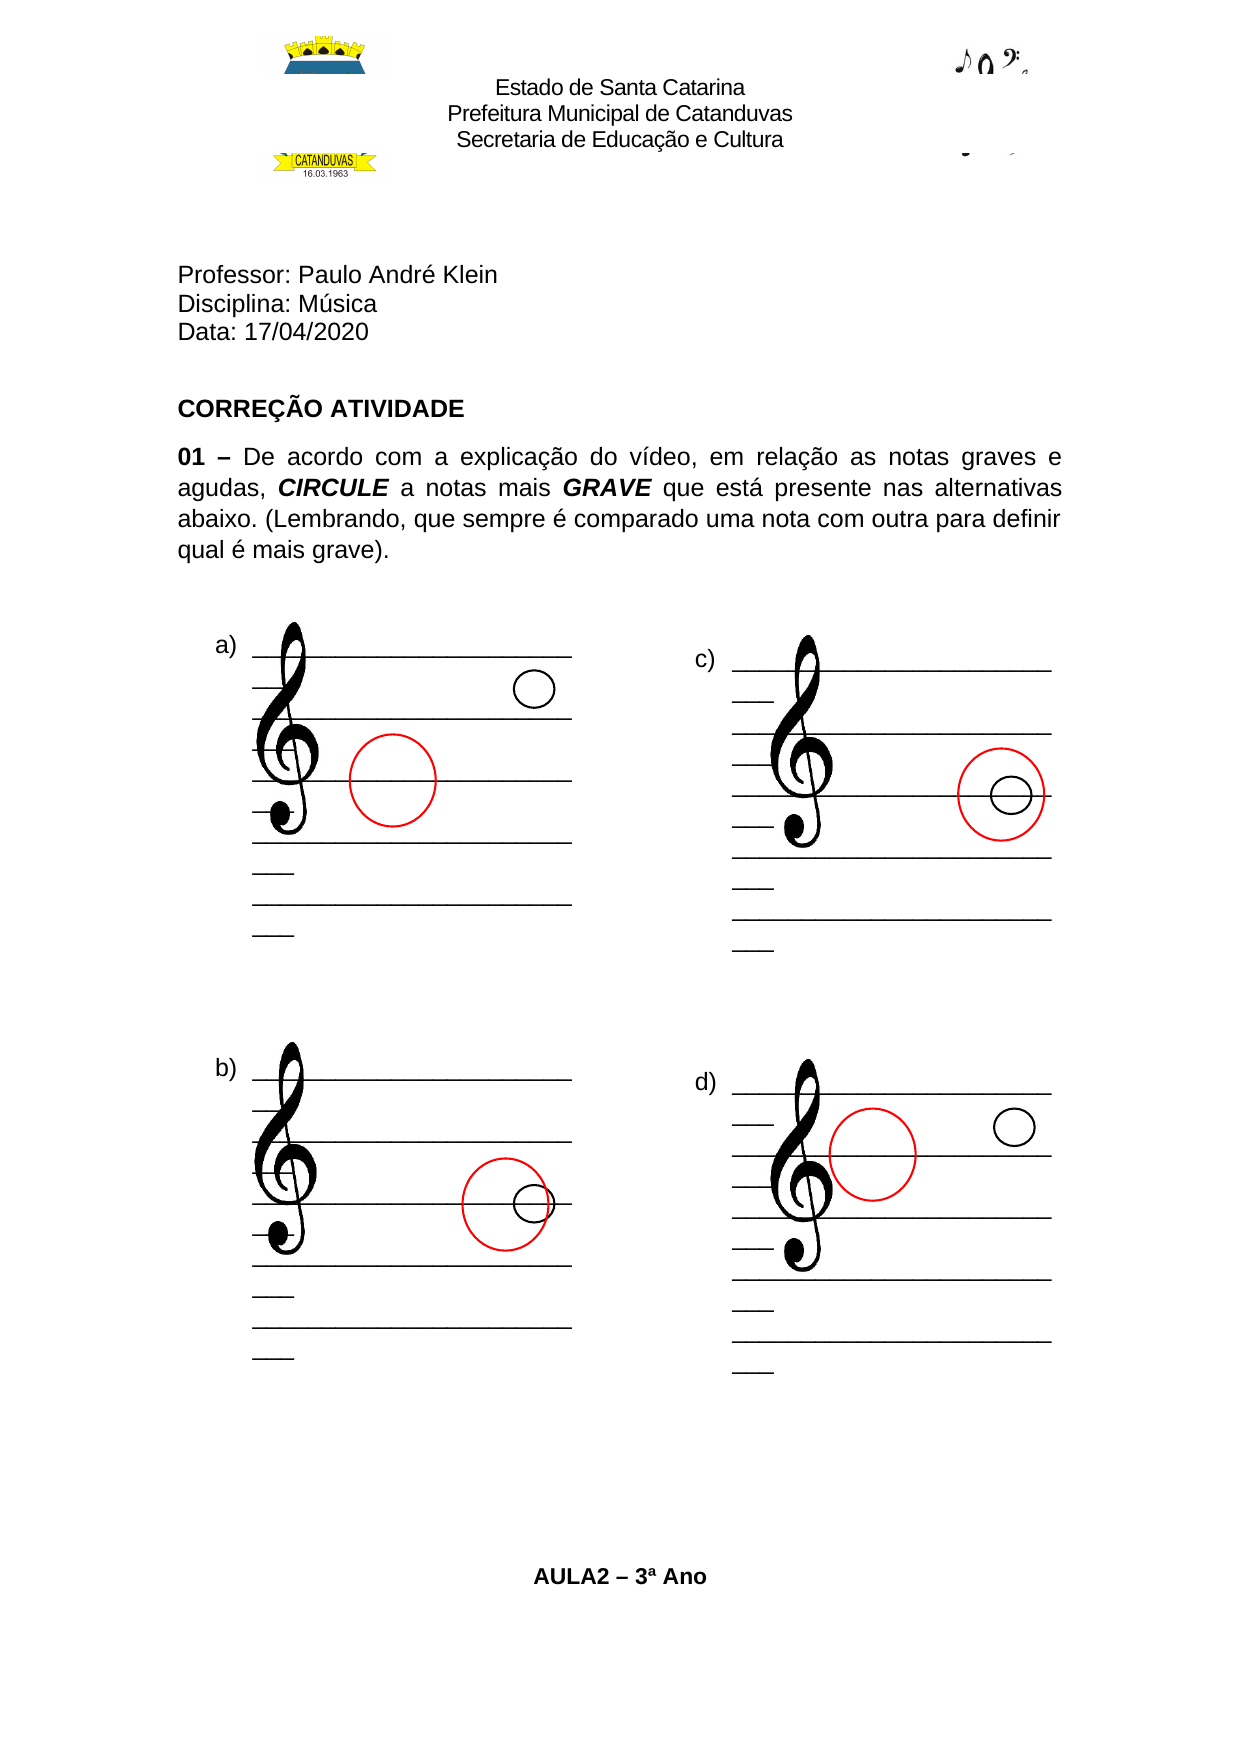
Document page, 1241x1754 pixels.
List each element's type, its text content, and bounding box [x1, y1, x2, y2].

picture [258, 36, 390, 74]
text 01 – De acordo com a explicação do vídeo, em relação as notas graves e agudas, CIRCULE a notas mais GRAVE que está presente nas alternativas abaixo. (Lembrando, que sempre é comparado uma nota com outra para definir qual é mais grave). [177, 442, 1063, 563]
text Data: 17/04/2020 [177, 317, 1063, 346]
text Disciplina: Música [177, 289, 1063, 317]
list __________________________ __________________________ __________________________ __________________________ __________________________ [694, 644, 1063, 953]
text Professor: Paulo André Klein [177, 260, 1063, 289]
picture [126, 605, 454, 867]
text CORREÇÃO ATIVIDADE [177, 394, 1063, 423]
text AULA2 – 3ª Ano [177, 1563, 1063, 1589]
picture [640, 1042, 968, 1304]
list __________________________ __________________________ __________________________ __________________________ __________________________ [215, 1053, 583, 1361]
picture [925, 38, 1050, 74]
list __________________________ __________________________ __________________________ __________________________ __________________________ [215, 630, 583, 938]
picture [925, 153, 1050, 164]
list __________________________ __________________________ __________________________ __________________________ __________________________ [694, 1067, 1063, 1375]
picture [124, 1026, 452, 1287]
picture [258, 153, 390, 179]
picture [640, 618, 968, 880]
